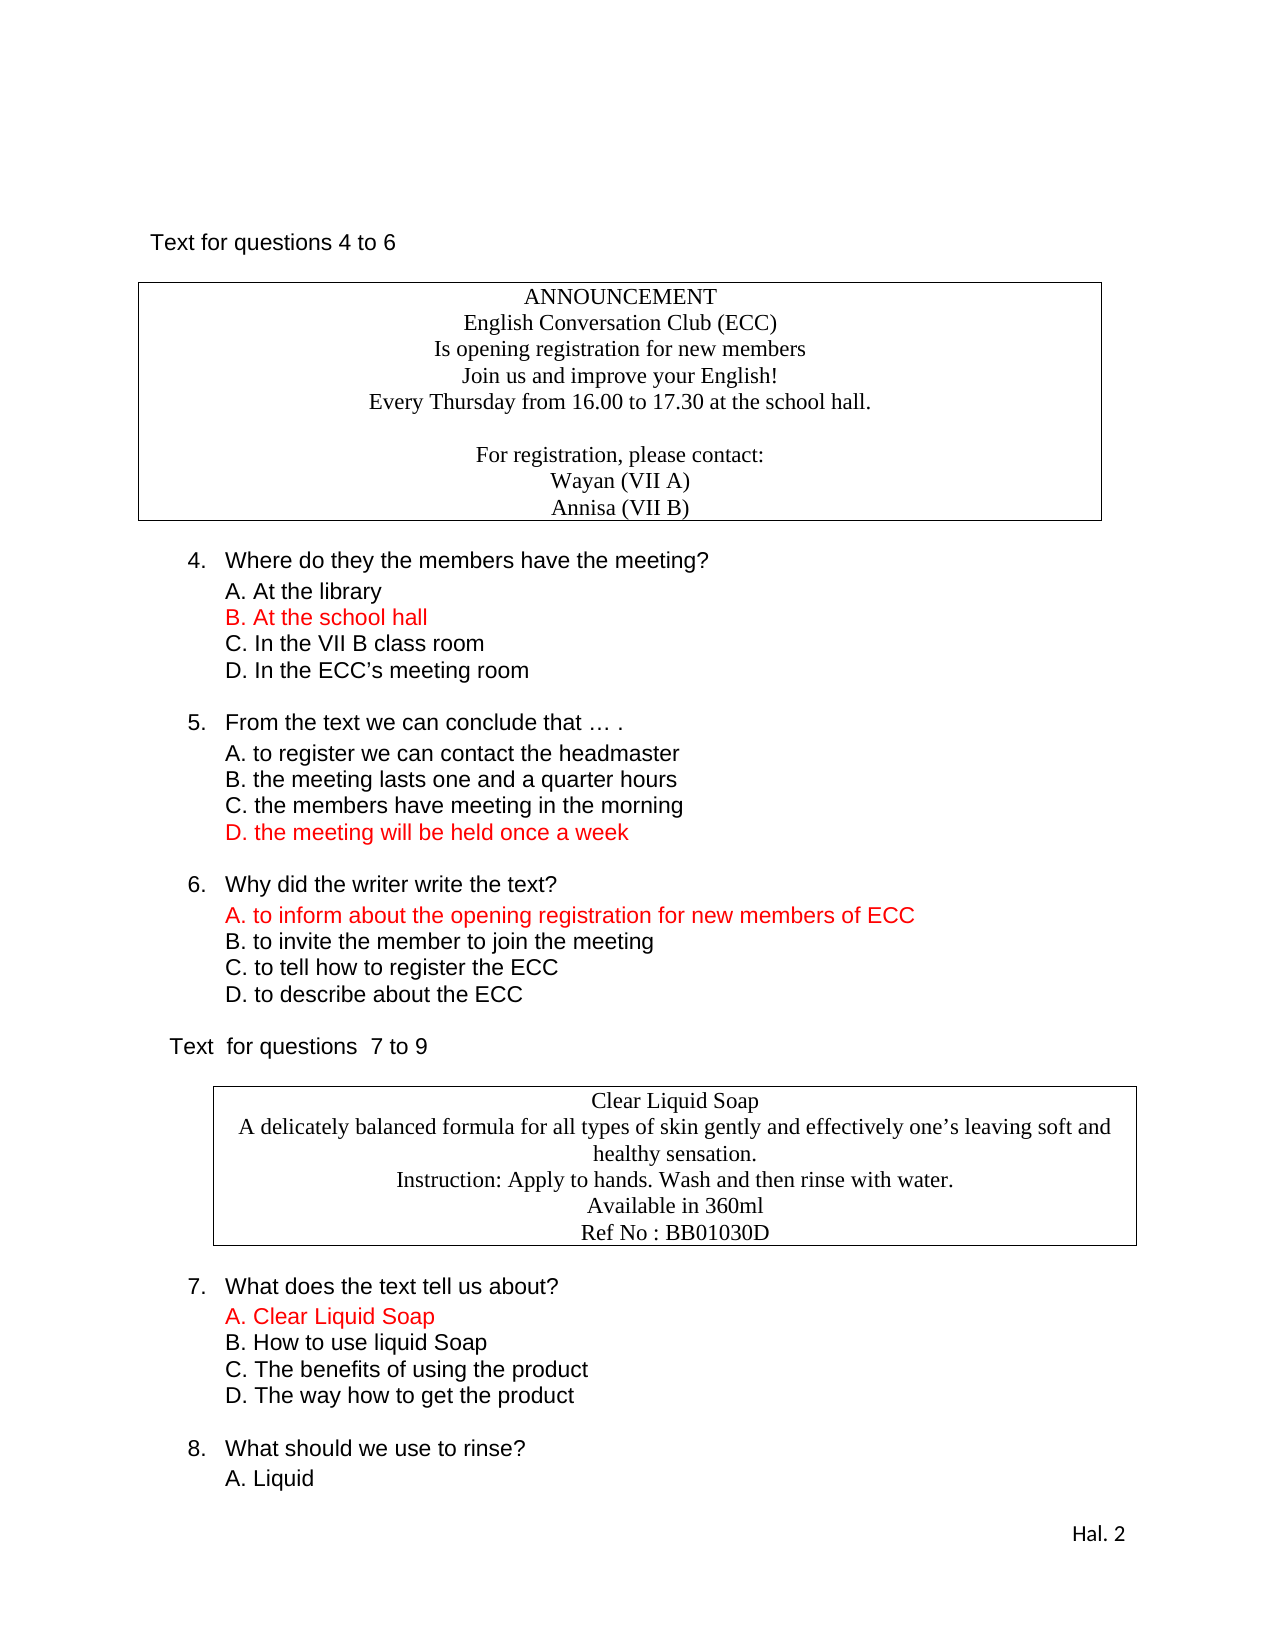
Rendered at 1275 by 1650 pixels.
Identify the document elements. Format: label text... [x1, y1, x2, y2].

list A. Clear Liquid Soap [225, 1303, 1125, 1329]
list B. How to use liquid Soap [225, 1329, 1125, 1356]
list D. the meeting will be held once a week [225, 819, 1125, 845]
list B. the meeting lasts one and a quarter hours [225, 766, 1125, 792]
table_header ANNOUNCEMENT English Conversation Club (ECC) Is opening registration for new members Join us and improve your English! Every Thursday from 16.00 to 17.30 at the school hall. For registration, please contact: Wayan (VII A) Annisa (VII B) [139, 283, 1101, 520]
list What should we use to rinse? [187, 1434, 1125, 1461]
list A. At the library [225, 578, 1125, 604]
list C. to tell how to register the ECC [225, 954, 1125, 981]
list Text for questions 4 to 6 [150, 229, 1125, 255]
list B. to invite the member to join the meeting [225, 928, 1125, 954]
list Text for questions 7 to 9 [150, 1033, 1125, 1060]
list What does the text tell us about? [187, 1273, 1125, 1299]
list D. to describe about the ECC [225, 981, 1125, 1007]
list Why did the writer write the text? [187, 871, 1125, 898]
list C. In the VII B class room [225, 630, 1125, 657]
list C. The benefits of using the product [225, 1356, 1125, 1382]
list D. The way how to get the product [225, 1382, 1125, 1408]
list C. the members have meeting in the morning [225, 792, 1125, 819]
list B. At the school hall [225, 604, 1125, 630]
table_header Clear Liquid Soap A delicately balanced formula for all types of skin gently and effectively one’s leaving soft and healthy sensation. Instruction: Apply to hands. Wash and then rinse with water. Available in 360ml Ref No : BB01030D [214, 1087, 1136, 1245]
list From the text we can conclude that … . [187, 709, 1125, 736]
list A. Liquid [225, 1465, 1125, 1491]
list Where do they the members have the meeting? [187, 547, 1125, 574]
list D. In the ECC’s meeting room [225, 657, 1125, 683]
list A. to register we can contact the headmaster [225, 739, 1125, 766]
list A. to inform about the opening registration for new members of ECC [225, 902, 1125, 928]
